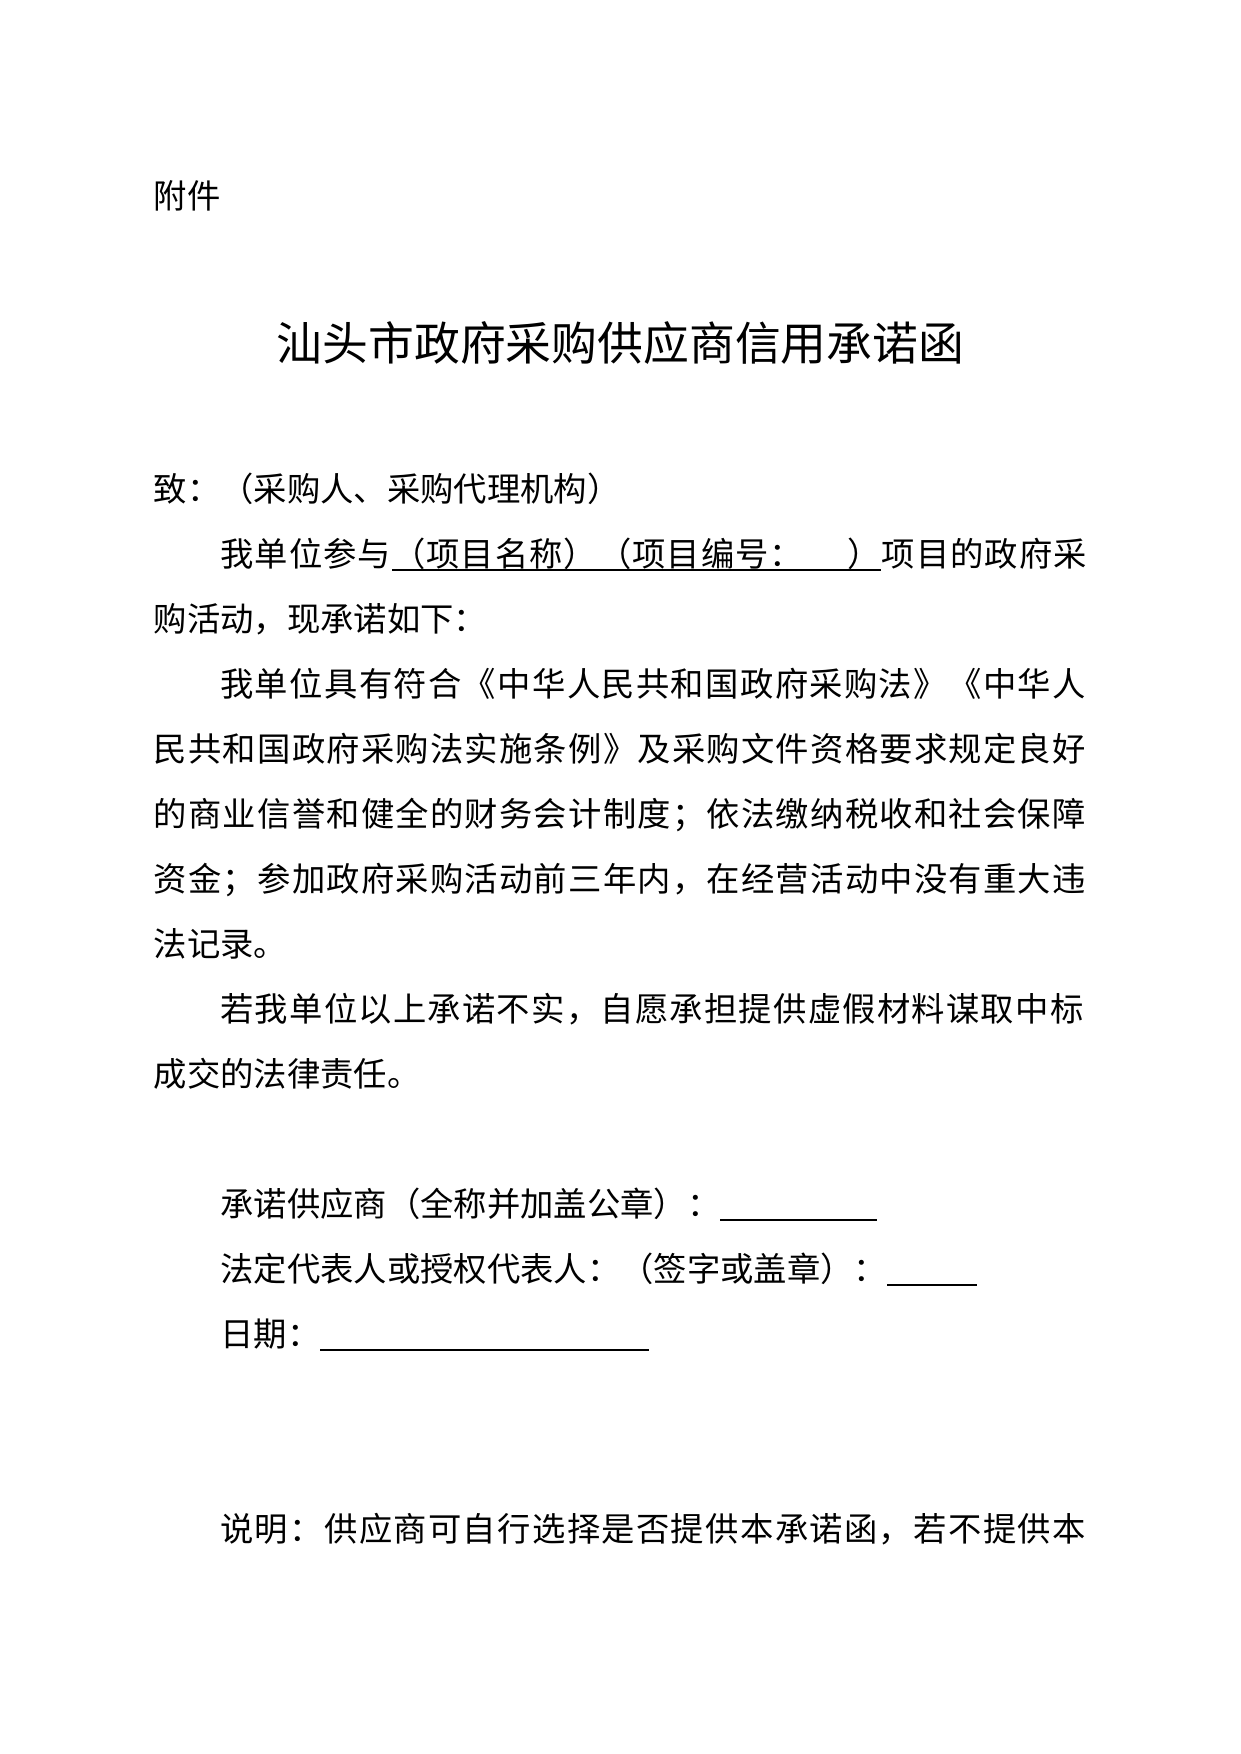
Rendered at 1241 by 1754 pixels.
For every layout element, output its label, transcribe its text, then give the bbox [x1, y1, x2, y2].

text 日期： [153, 1299, 1087, 1364]
text 致：（采购人、采购代理机构） [153, 454, 1087, 519]
text 我单位具有符合《中华人民共和国政府采购法》《中华人民共和国政府采购法实施条例》及采购文件资格要求规定良好的商业信誉和健全的财务会计制度；依法缴纳税收和社会保障资金；参加政府采购活动前三年内，在经营活动中没有重大违法记录。 [153, 649, 1087, 974]
text 法定代表人或授权代表人：（签字或盖章）： [153, 1234, 1087, 1299]
text 汕头市政府采购供应商信用承诺函 [153, 292, 1087, 389]
text 若我单位以上承诺不实，自愿承担提供虚假材料谋取中标、成交的法律责任。 [153, 974, 1087, 1104]
text 附件 [153, 162, 1087, 227]
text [153, 1494, 1087, 1559]
text 我单位参与（项目名称）（项目编号： ）项目的政府采购活动，现承诺如下： [153, 519, 1087, 649]
text 承诺供应商（全称并加盖公章）： [153, 1169, 1087, 1234]
